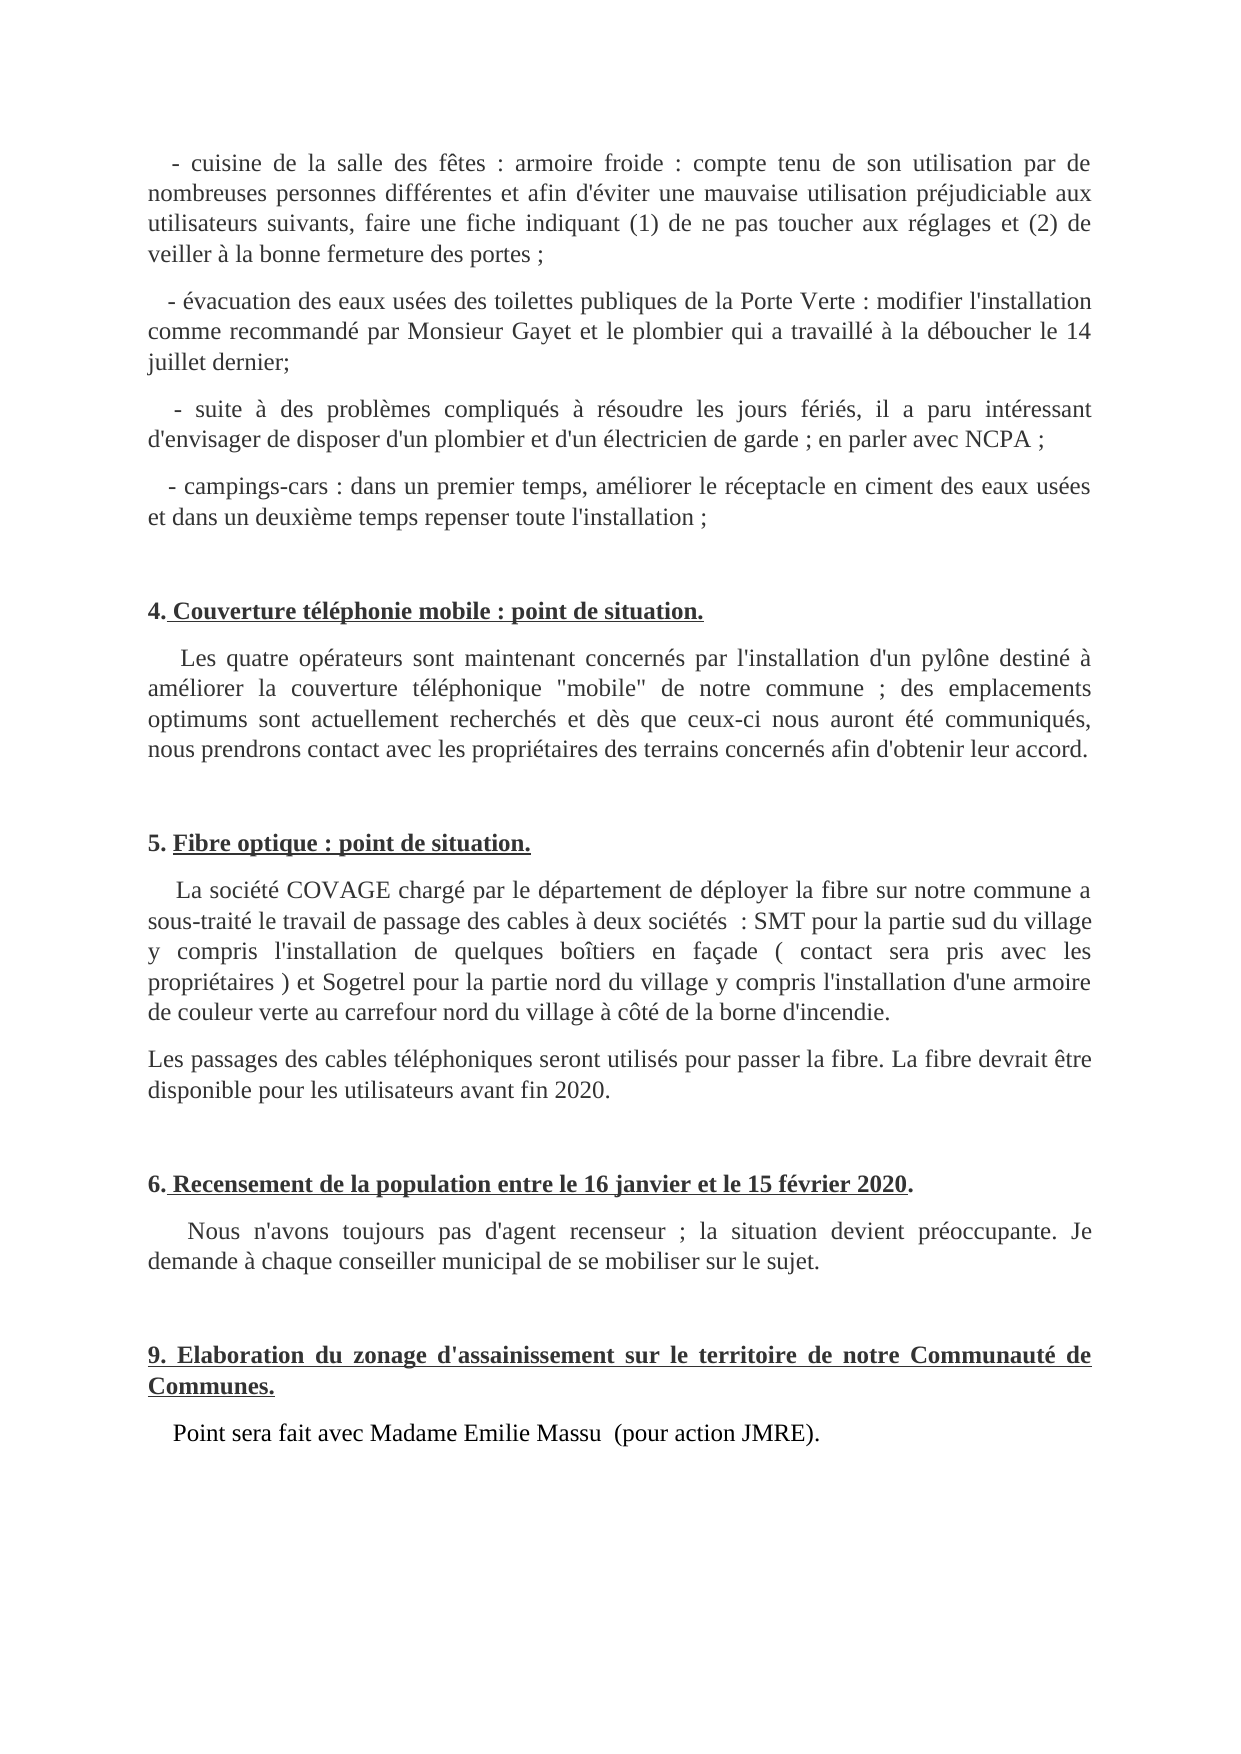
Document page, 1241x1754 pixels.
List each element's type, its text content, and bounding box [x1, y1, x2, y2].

text Nous n'avons toujours pas d'agent recenseur ; la situation devient préoccupante. Je demande à chaque conseiller municipal de se mobiliser sur le sujet. [148, 1216, 1093, 1275]
text 9. Elaboration du zonage d'assainissement sur le territoire de notre Communauté de Communes. [148, 1341, 1093, 1400]
text 5. Fibre optique : point de situation. [148, 828, 1093, 857]
text 6. Recensement de la population entre le 16 janvier et le 15 février 2020. [148, 1169, 1093, 1198]
text - cuisine de la salle des fêtes : armoire froide : compte tenu de son utilisation par de nombreuses personnes différentes et afin d'éviter une mauvaise utilisation préjudiciable aux utilisateurs suivants, faire une fiche indiquant (1) de ne pas toucher aux réglages et (2) de veiller à la bonne fermeture des portes ; [148, 148, 1093, 268]
text - évacuation des eaux usées des toilettes publiques de la Porte Verte : modifier l'installation comme recommandé par Monsieur Gayet et le plombier qui a travaillé à la déboucher le 14 juillet dernier; [148, 286, 1093, 376]
text 4. Couverture téléphonie mobile : point de situation. [148, 596, 1093, 625]
text - suite à des problèmes compliqués à résoudre les jours fériés, il a paru intéressant d'envisager de disposer d'un plombier et d'un électricien de garde ; en parler avec NCPA ; [148, 394, 1093, 453]
text Les quatre opérateurs sont maintenant concernés par l'installation d'un pylône destiné à améliorer la couverture téléphonique "mobile" de notre commune ; des emplacements optimums sont actuellement recherchés et dès que ceux-ci nous auront été communiqués, nous prendrons contact avec les propriétaires des terrains concernés afin d'obtenir leur accord. [148, 643, 1093, 763]
text Point sera fait avec Madame Emilie Massu (pour action JMRE). [148, 1418, 1093, 1447]
text - campings-cars : dans un premier temps, améliorer le réceptacle en ciment des eaux usées et dans un deuxième temps repenser toute l'installation ; [148, 471, 1093, 531]
text Les passages des cables téléphoniques seront utilisés pour passer la fibre. La fibre devrait être disponible pour les utilisateurs avant fin 2020. [148, 1044, 1093, 1103]
text La société COVAGE chargé par le département de déployer la fibre sur notre commune a sous-traité le travail de passage des cables à deux sociétés : SMT pour la partie sud du village y compris l'installation de quelques boîtiers en façade ( contact sera pris avec les propriétaires ) et Sogetrel pour la partie nord du village y compris l'installation d'une armoire de couleur verte au carrefour nord du village à côté de la borne d'incendie. [148, 876, 1093, 1026]
